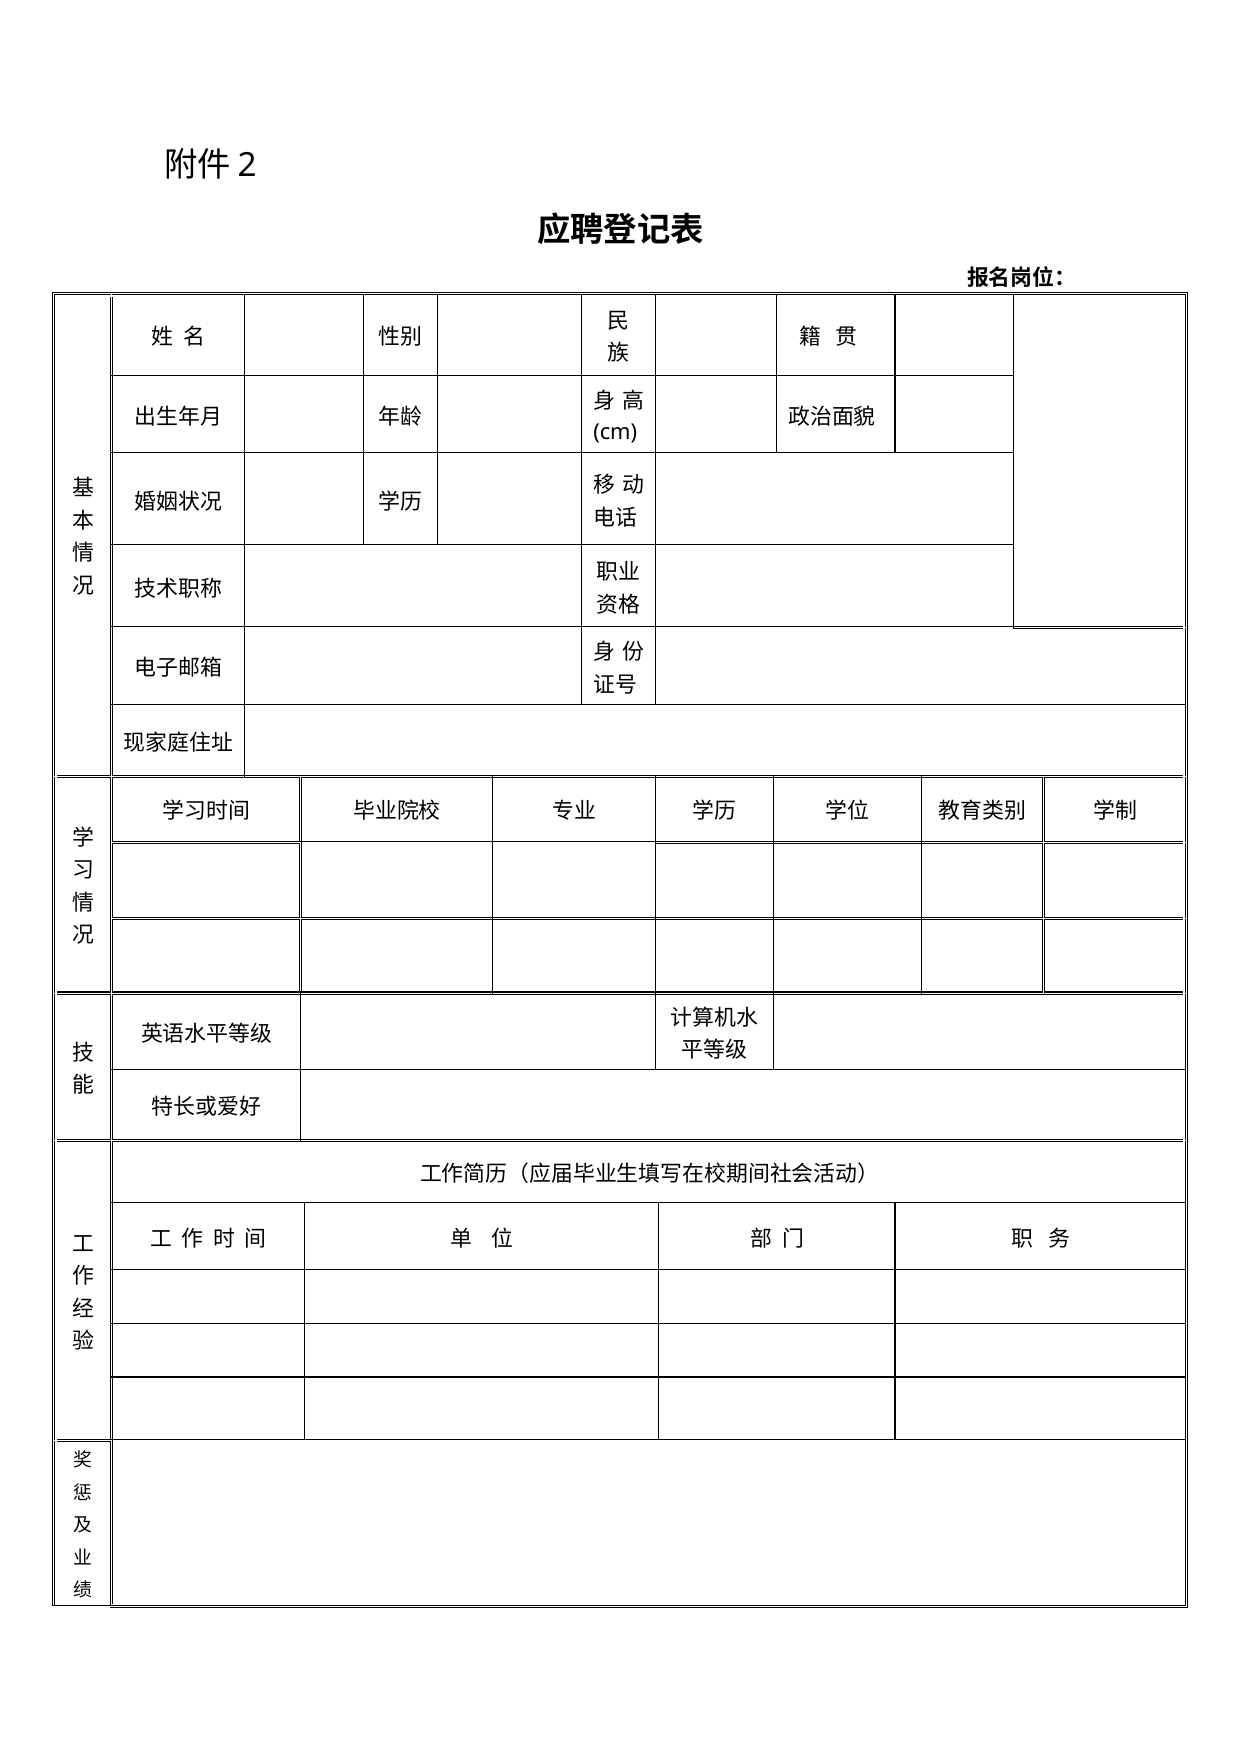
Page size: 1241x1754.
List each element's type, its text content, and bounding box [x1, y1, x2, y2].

table_cell [896, 1270, 1185, 1322]
text 应聘登记表 [164, 194, 1076, 259]
text 附件2 [164, 129, 1076, 194]
table_header 民 族 [582, 295, 655, 375]
table_cell [659, 1270, 894, 1322]
table_cell 身份证号 [582, 627, 655, 703]
table_cell 毕业院校 [302, 778, 492, 841]
table_cell [656, 626, 1187, 703]
text 报名岗位： [164, 259, 1076, 292]
table_cell [438, 376, 581, 452]
table_cell 工 作 时 间 [113, 1203, 304, 1269]
table_cell [113, 1270, 304, 1322]
table_cell [245, 705, 1185, 774]
table_cell 英语水平等级 [113, 995, 300, 1069]
table_cell [774, 920, 921, 991]
table_cell 工作简历（应届毕业生填写在校期间社会活动） [113, 1139, 1187, 1202]
table_cell [113, 1378, 304, 1439]
table_cell 技能 [55, 991, 110, 1139]
table_cell 移动电话 [582, 453, 655, 544]
table_cell [1045, 841, 1185, 917]
table_cell [659, 1324, 894, 1376]
table_cell [305, 1324, 658, 1376]
table_cell [493, 842, 655, 917]
table_cell [245, 376, 363, 452]
table_header 籍 贯 [777, 295, 894, 375]
table_cell [896, 1378, 1185, 1439]
table_cell [113, 1324, 304, 1376]
table_cell 学制 [1045, 775, 1185, 841]
table_cell 特长或爱好 [113, 1070, 300, 1139]
table_header [245, 295, 363, 375]
table_cell [113, 920, 299, 991]
table_cell [896, 1324, 1185, 1376]
table_cell [656, 376, 776, 452]
table_cell [774, 844, 921, 917]
table_cell 单 位 [305, 1203, 658, 1269]
table_cell [301, 995, 655, 1069]
table_cell 政治面貌 [777, 376, 894, 452]
table_cell [301, 1070, 1185, 1139]
table_cell 身高(cm) [582, 376, 655, 452]
table_cell 职 务 [896, 1203, 1185, 1269]
table_cell 学历 [656, 778, 773, 841]
table_cell [656, 453, 1013, 544]
table_cell [302, 842, 492, 917]
table_header [656, 295, 776, 375]
table_cell [656, 545, 1013, 626]
table_cell 计算机水平等级 [656, 995, 773, 1069]
table_cell 学 习 情 况 [55, 775, 110, 991]
table_header 基 本 情 况 [54, 293, 112, 774]
table_cell [896, 376, 1013, 452]
table_cell [245, 545, 581, 626]
table_cell 婚姻状况 [113, 453, 244, 544]
table_cell [493, 920, 655, 991]
table_cell 专业 [493, 778, 655, 841]
table_cell [922, 920, 1042, 991]
table_cell 学习时间 [113, 778, 299, 841]
table_cell [113, 844, 299, 917]
table_cell 工 作 经 验 [54, 1139, 112, 1439]
table_cell [112, 1440, 1185, 1605]
table_cell 部 门 [659, 1203, 894, 1269]
table_cell 电子邮箱 [113, 627, 244, 703]
table_cell 职业资格 [582, 545, 655, 626]
table_cell [245, 627, 581, 703]
table_header 性别 [364, 295, 437, 375]
table_cell 出生年月 [113, 376, 244, 452]
table_cell [438, 453, 581, 544]
table_cell 学历 [364, 453, 437, 544]
table_cell [656, 920, 773, 991]
table_cell 技术职称 [113, 545, 244, 626]
table_cell [305, 1270, 658, 1322]
table_cell [922, 844, 1042, 917]
table_cell 学位 [774, 778, 921, 841]
table_cell [774, 991, 1185, 1069]
table_cell [245, 453, 363, 544]
table_header [1014, 295, 1185, 626]
table_header [896, 295, 1013, 375]
table_header 姓 名 [112, 295, 244, 375]
table_cell [1043, 917, 1187, 991]
table_cell 教育类别 [922, 778, 1042, 841]
table_cell [302, 920, 492, 991]
table_cell [656, 844, 773, 917]
table_header [438, 295, 581, 375]
table_cell 现家庭住址 [113, 705, 244, 774]
table_cell 年龄 [364, 376, 437, 452]
table_cell 奖惩及业绩 [54, 1439, 112, 1605]
table_cell [659, 1378, 894, 1439]
table_cell [305, 1378, 658, 1439]
